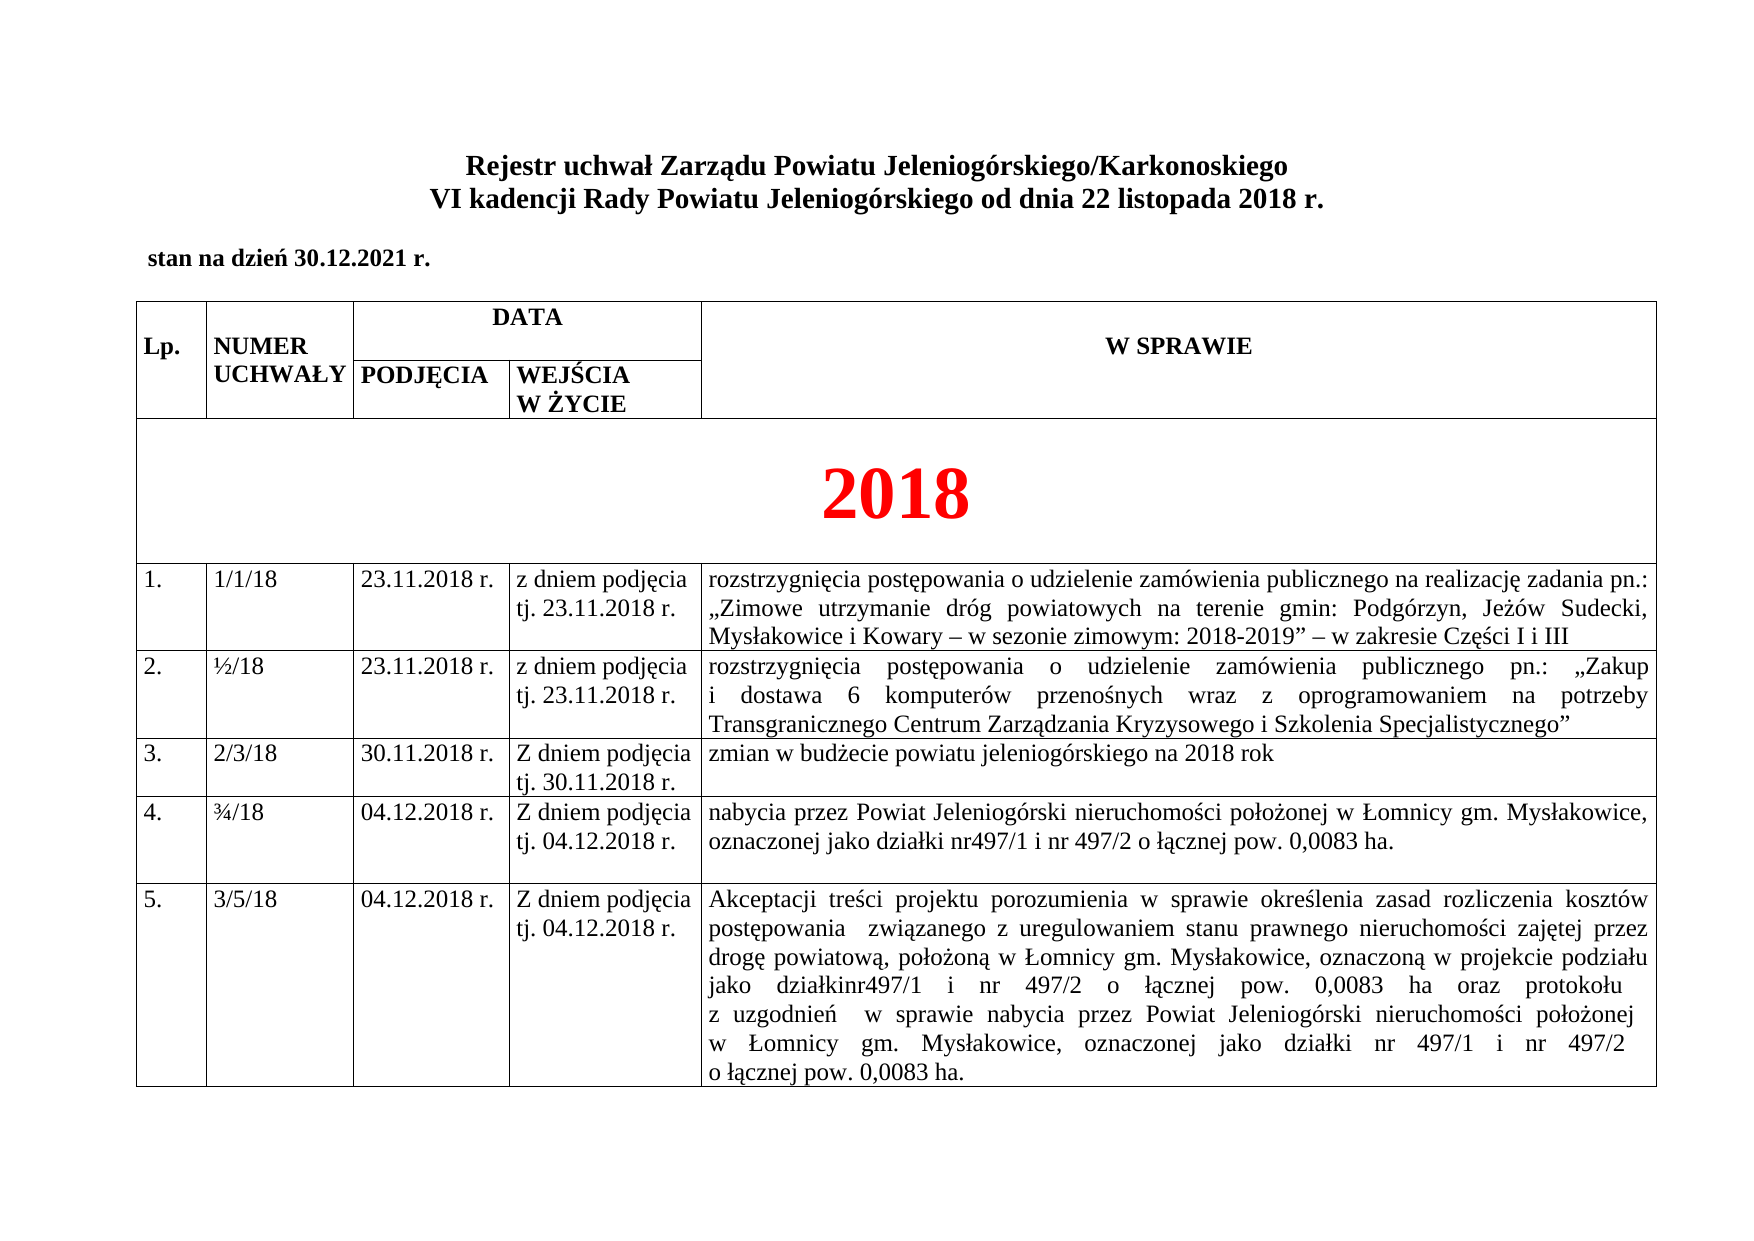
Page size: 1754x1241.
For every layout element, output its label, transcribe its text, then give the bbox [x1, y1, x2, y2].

table_cell 2018 [137, 419, 1656, 563]
table_cell 4. [137, 797, 206, 883]
table_cell 3. [137, 739, 206, 796]
table_header NUMER UCHWAŁY [207, 302, 353, 418]
table_cell zmian w budżecie powiatu jeleniogórskiego na 2018 rok [702, 739, 1656, 796]
text Rejestr uchwał Zarządu Powiatu Jeleniogórskiego/Karkonoskiego [148, 148, 1606, 181]
table_cell 04.12.2018 r. [354, 797, 509, 883]
text stan na dzień 30.12.2021 r. [148, 243, 1606, 272]
table_cell 3/5/18 [207, 884, 353, 1086]
table_cell ½/18 [207, 651, 353, 737]
table_cell rozstrzygnięcia postępowania o udzielenie zamówienia publicznego pn.: „Zakup i dostawa 6 komputerów przenośnych wraz z oprogramowaniem na potrzeby Transgranicznego Centrum Zarządzania Kryzysowego i Szkolenia Specjalistycznego” [702, 651, 1656, 737]
table_header DATA [354, 302, 701, 359]
table_cell 1/1/18 [207, 564, 353, 650]
table_cell Akceptacji treści projektu porozumienia w sprawie określenia zasad rozliczenia kosztów postępowania związanego z uregulowaniem stanu prawnego nieruchomości zajętej przez drogę powiatową, położoną w Łomnicy gm. Mysłakowice, oznaczoną w projekcie podziału jako działkinr497/1 i nr 497/2 o łącznej pow. 0,0083 ha oraz protokołu z uzgodnień w sprawie nabycia przez Powiat Jeleniogórski nieruchomości położonej w Łomnicy gm. Mysłakowice, oznaczonej jako działki nr 497/1 i nr 497/2 o łącznej pow. 0,0083 ha. [702, 884, 1656, 1086]
table_cell Z dniem podjęcia tj. 04.12.2018 r. [510, 797, 701, 883]
table_cell z dniem podjęcia tj. 23.11.2018 r. [510, 651, 701, 737]
table_cell 04.12.2018 r. [354, 884, 509, 1086]
table_header W SPRAWIE [702, 302, 1656, 418]
table_cell 30.11.2018 r. [354, 739, 509, 796]
text VI kadencji Rady Powiatu Jeleniogórskiego od dnia 22 listopada 2018 r. [148, 181, 1606, 215]
table_cell nabycia przez Powiat Jeleniogórski nieruchomości położonej w Łomnicy gm. Mysłakowice, oznaczonej jako działki nr497/1 i nr 497/2 o łącznej pow. 0,0083 ha. [702, 797, 1656, 883]
table_cell rozstrzygnięcia postępowania o udzielenie zamówienia publicznego na realizację zadania pn.: „Zimowe utrzymanie dróg powiatowych na terenie gmin: Podgórzyn, Jeżów Sudecki, Mysłakowice i Kowary – w sezonie zimowym: 2018-2019” – w zakresie Części I i III [702, 564, 1656, 650]
table_cell 2/3/18 [207, 739, 353, 796]
table_cell z dniem podjęcia tj. 23.11.2018 r. [510, 564, 701, 650]
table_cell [510, 884, 701, 1086]
table_header Lp. [137, 302, 206, 418]
table_cell Z dniem podjęcia tj. 30.11.2018 r. [510, 739, 701, 796]
table_cell 5. [137, 884, 206, 1086]
table_cell 23.11.2018 r. [354, 564, 509, 650]
table_cell WEJŚCIA W ŻYCIE [510, 361, 701, 418]
table_cell 2. [137, 651, 206, 737]
table_cell PODJĘCIA [354, 361, 509, 418]
table_cell 1. [137, 564, 206, 650]
table_cell 23.11.2018 r. [354, 651, 509, 737]
table_cell ¾/18 [207, 797, 353, 883]
